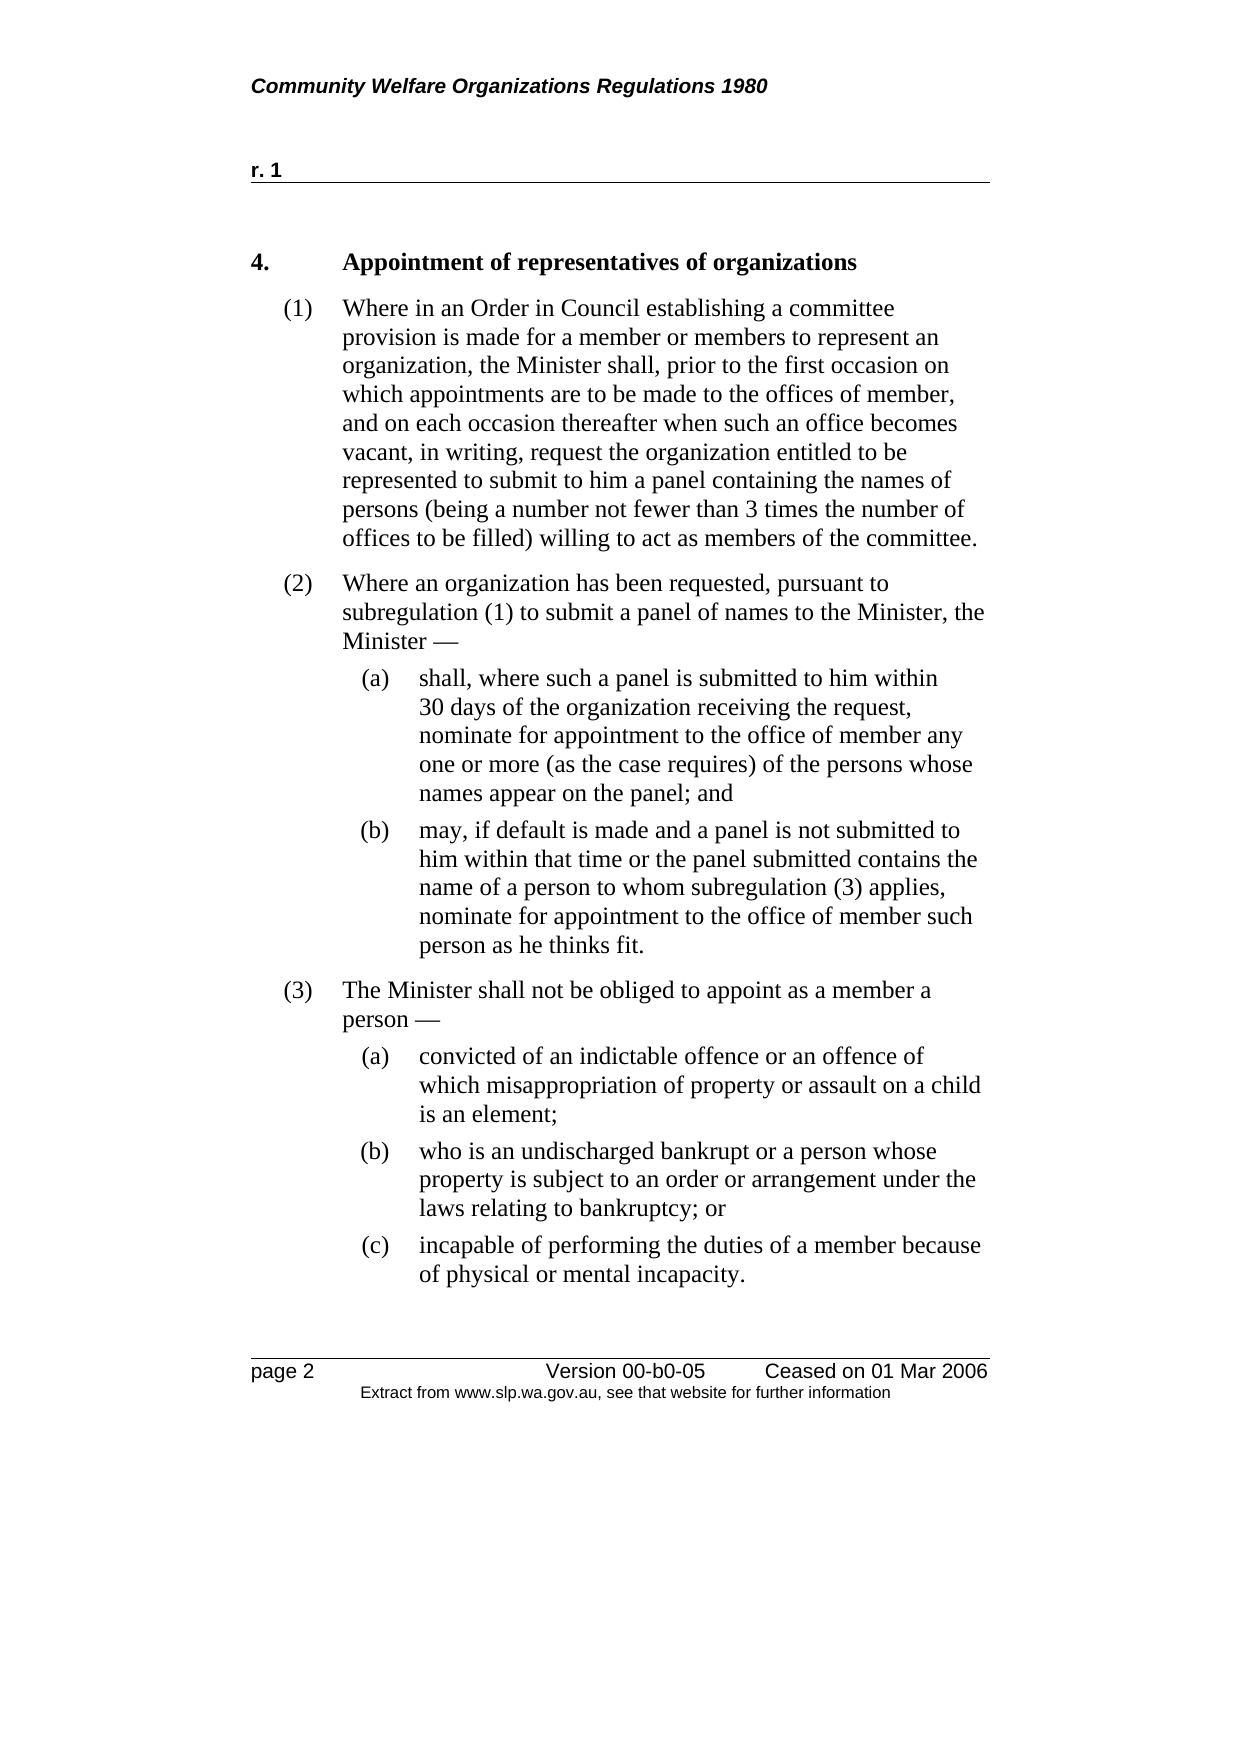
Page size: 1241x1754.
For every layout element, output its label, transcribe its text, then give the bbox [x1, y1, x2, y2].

subtitle 4. Appointment of representatives of organizations [251, 247, 990, 276]
text (a) shall, where such a panel is submitted to him within 30 days of the organization receiving the request, nominate for appointment to the office of member any one or more (as the case requires) of the persons whose names appear on the panel; and [251, 663, 990, 807]
text (b) who is an undischarged bankrupt or a person whose property is subject to an order or arrangement under the laws relating to bankruptcy; or [251, 1136, 990, 1222]
text (1) Where in an Order in Council establishing a committee provision is made for a member or members to represent an organization, the Minister shall, prior to the first occasion on which appointments are to be made to the offices of member, and on each occasion thereafter when such an office becomes vacant, in writing, request the organization entitled to be represented to submit to him a panel containing the names of persons (being a number not fewer than 3 times the number of offices to be filled) willing to act as members of the committee. [251, 293, 990, 552]
text (3) The Minister shall not be obliged to appoint as a member a person — [251, 975, 990, 1033]
text (c) incapable of performing the duties of a member because of physical or mental incapacity. [251, 1230, 990, 1288]
text (b) may, if default is made and a panel is not submitted to him within that time or the panel submitted contains the name of a person to whom subregulation (3) applies, nominate for appointment to the office of member such person as he thinks fit. [251, 815, 990, 959]
text (2) Where an organization has been requested, pursuant to subregulation (1) to submit a panel of names to the Minister, the Minister — [251, 568, 990, 654]
text (a) convicted of an indictable offence or an offence of which misappropriation of property or assault on a child is an element; [251, 1041, 990, 1127]
